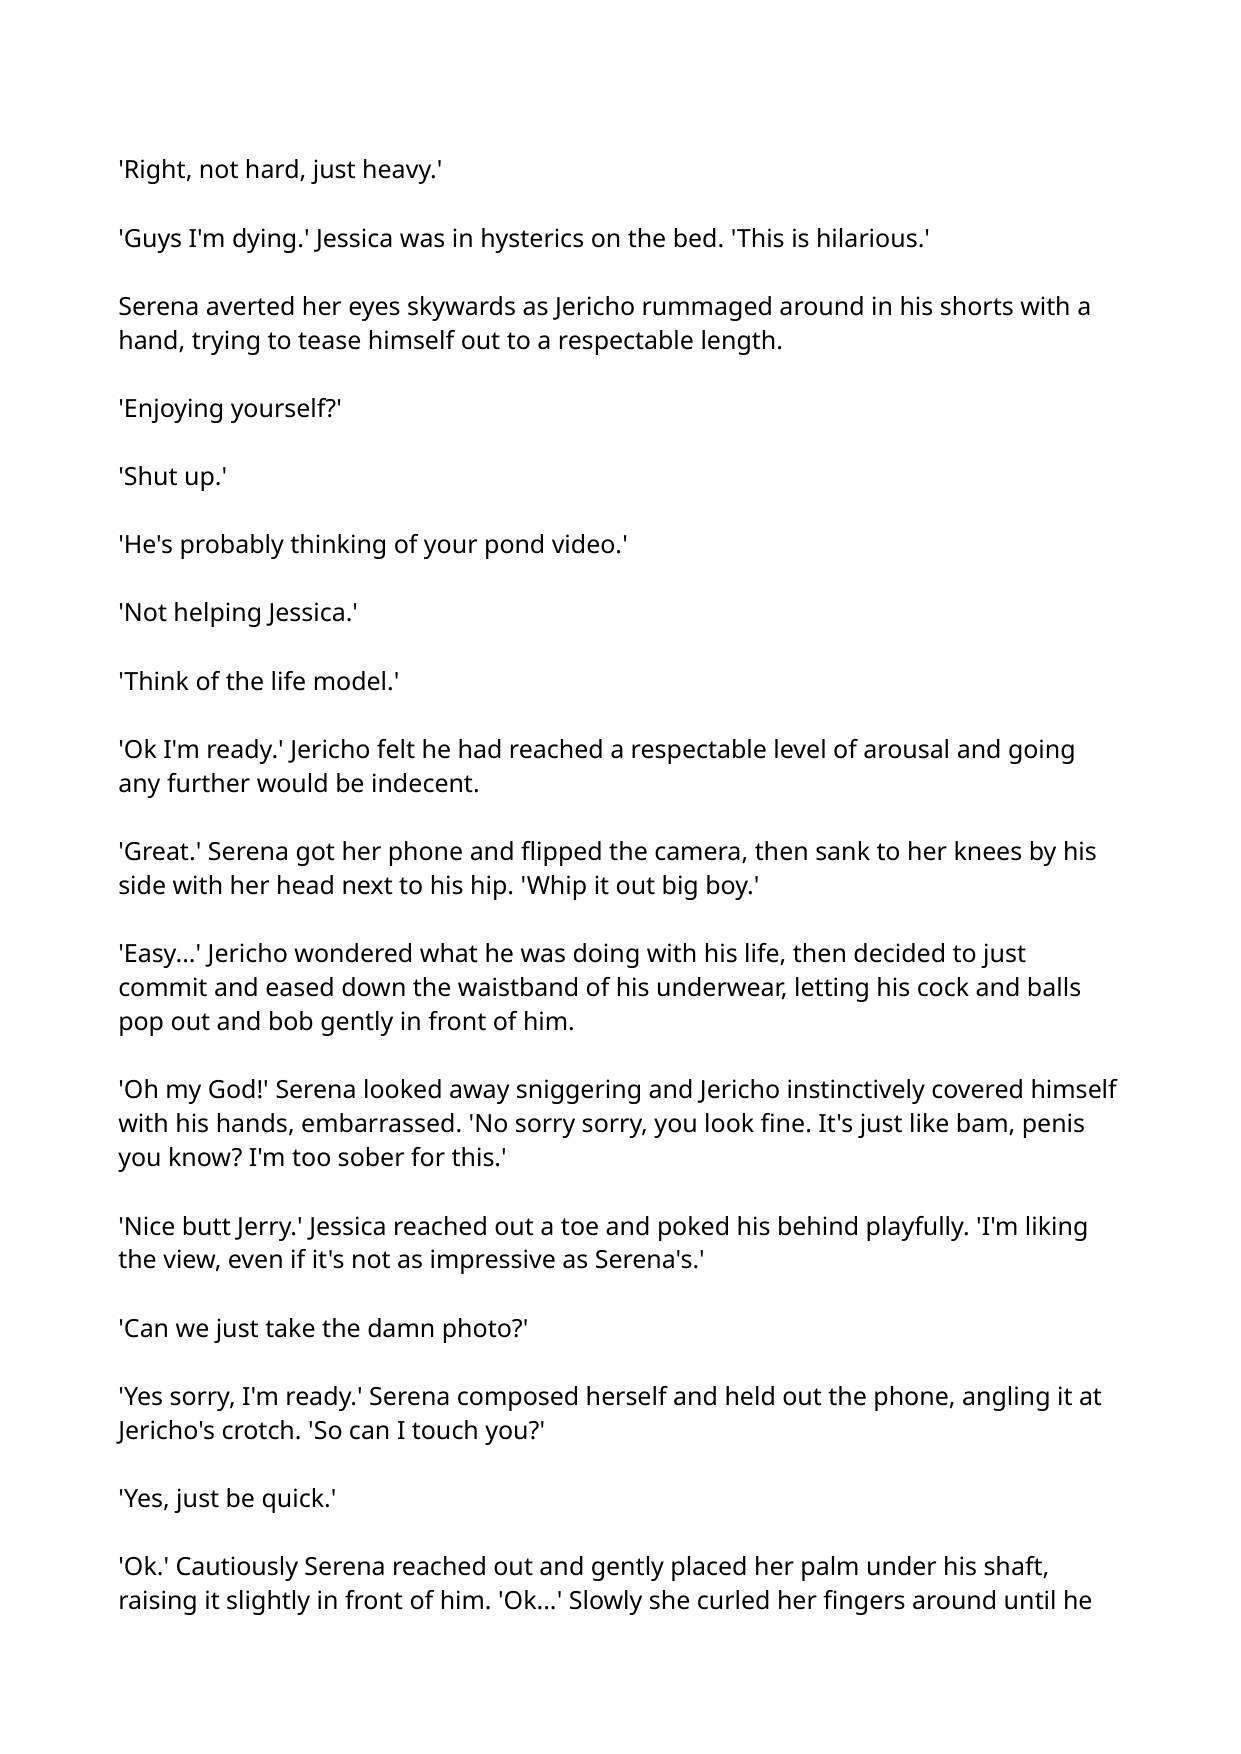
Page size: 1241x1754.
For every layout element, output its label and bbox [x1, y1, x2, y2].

text [118, 118, 1122, 1617]
